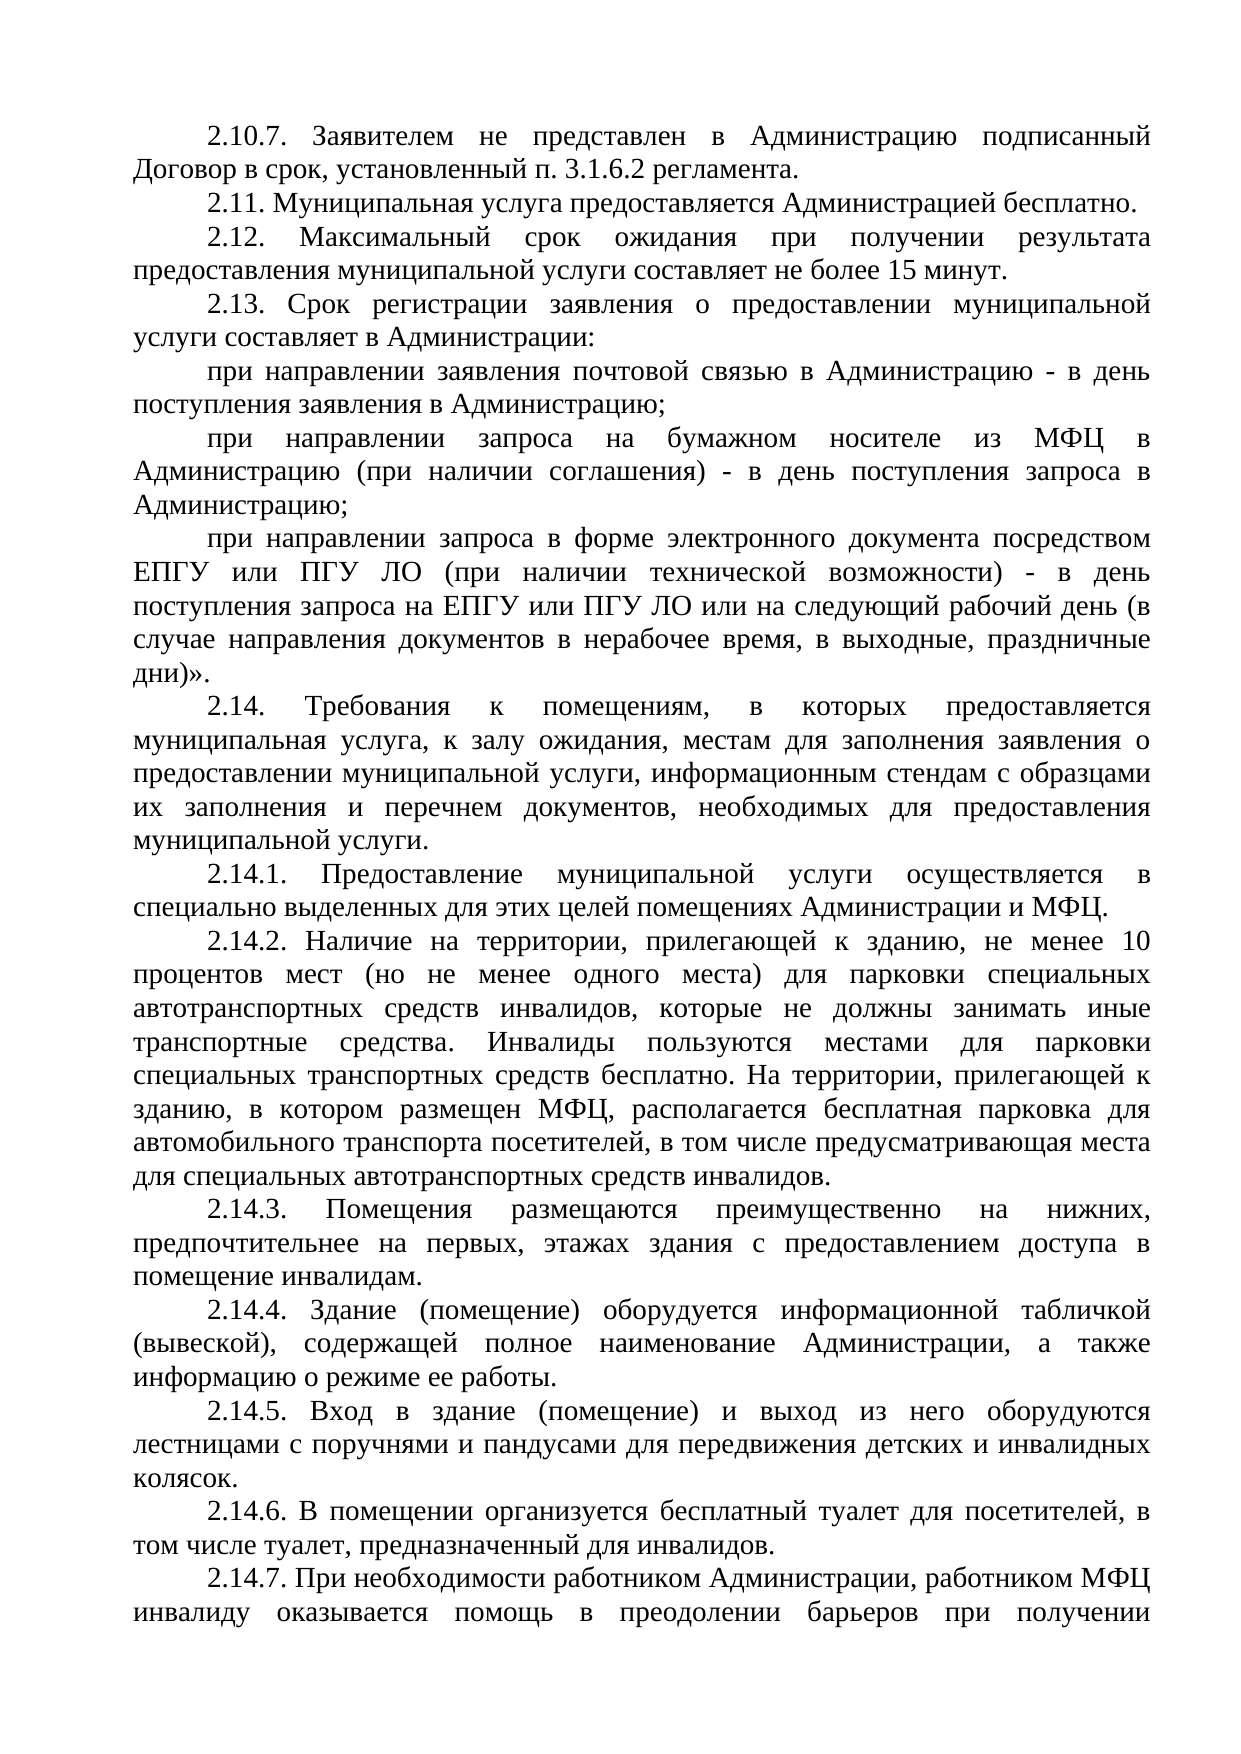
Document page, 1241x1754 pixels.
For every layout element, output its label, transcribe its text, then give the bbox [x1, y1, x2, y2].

text 2.12. Максимальный срок ожидания при получении результата предоставления муниципальной услуги составляет не более 15 минут. [133, 219, 1152, 286]
text 2.14. Требования к помещениям, в которых предоставляется муниципальная услуга, к залу ожидания, местам для заполнения заявления о предоставлении муниципальной услуги, информационным стендам с образцами их заполнения и перечнем документов, необходимых для предоставления муниципальной услуги. [133, 688, 1152, 856]
text 2.10.7. Заявителем не представлен в Администрацию подписанный Договор в срок, установленный п. 3.1.6.2 регламента. [133, 118, 1152, 185]
text 2.14.4. Здание (помещение) оборудуется информационной табличкой (вывеской), содержащей полное наименование Администрации, а также информацию о режиме ее работы. [133, 1292, 1152, 1393]
text 2.14.5. Вход в здание (помещение) и выход из него оборудуются лестницами с поручнями и пандусами для передвижения детских и инвалидных колясок. [133, 1393, 1152, 1493]
text при направлении запроса в форме электронного документа посредством ЕПГУ или ПГУ ЛО (при наличии технической возможности) - в день поступления запроса на ЕПГУ или ПГУ ЛО или на следующий рабочий день (в случае направления документов в нерабочее время, в выходные, праздничные дни)». [133, 521, 1152, 688]
text 2.11. Муниципальная услуга предоставляется Администрацией бесплатно. [133, 185, 1152, 219]
text при направлении заявления почтовой связью в Администрацию - в день поступления заявления в Администрацию; [133, 353, 1152, 420]
text 2.14.3. Помещения размещаются преимущественно на нижних, предпочтительнее на первых, этажах здания с предоставлением доступа в помещение инвалидам. [133, 1191, 1152, 1292]
text 2.14.2. Наличие на территории, прилегающей к зданию, не менее 10 процентов мест (но не менее одного места) для парковки специальных автотранспортных средств инвалидов, которые не должны занимать иные транспортные средства. Инвалиды пользуются местами для парковки специальных транспортных средств бесплатно. На территории, прилегающей к зданию, в котором размещен МФЦ, располагается бесплатная парковка для автомобильного транспорта посетителей, в том числе предусматривающая места для специальных автотранспортных средств инвалидов. [133, 923, 1152, 1191]
text 2.14.6. В помещении организуется бесплатный туалет для посетителей, в том числе туалет, предназначенный для инвалидов. [133, 1493, 1152, 1560]
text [133, 1560, 1152, 1627]
text 2.14.1. Предоставление муниципальной услуги осуществляется в специально выделенных для этих целей помещениях Администрации и МФЦ. [133, 856, 1152, 923]
text при направлении запроса на бумажном носителе из МФЦ в Администрацию (при наличии соглашения) - в день поступления запроса в Администрацию; [133, 420, 1152, 521]
text 2.13. Срок регистрации заявления о предоставлении муниципальной услуги составляет в Администрации: [133, 286, 1152, 353]
